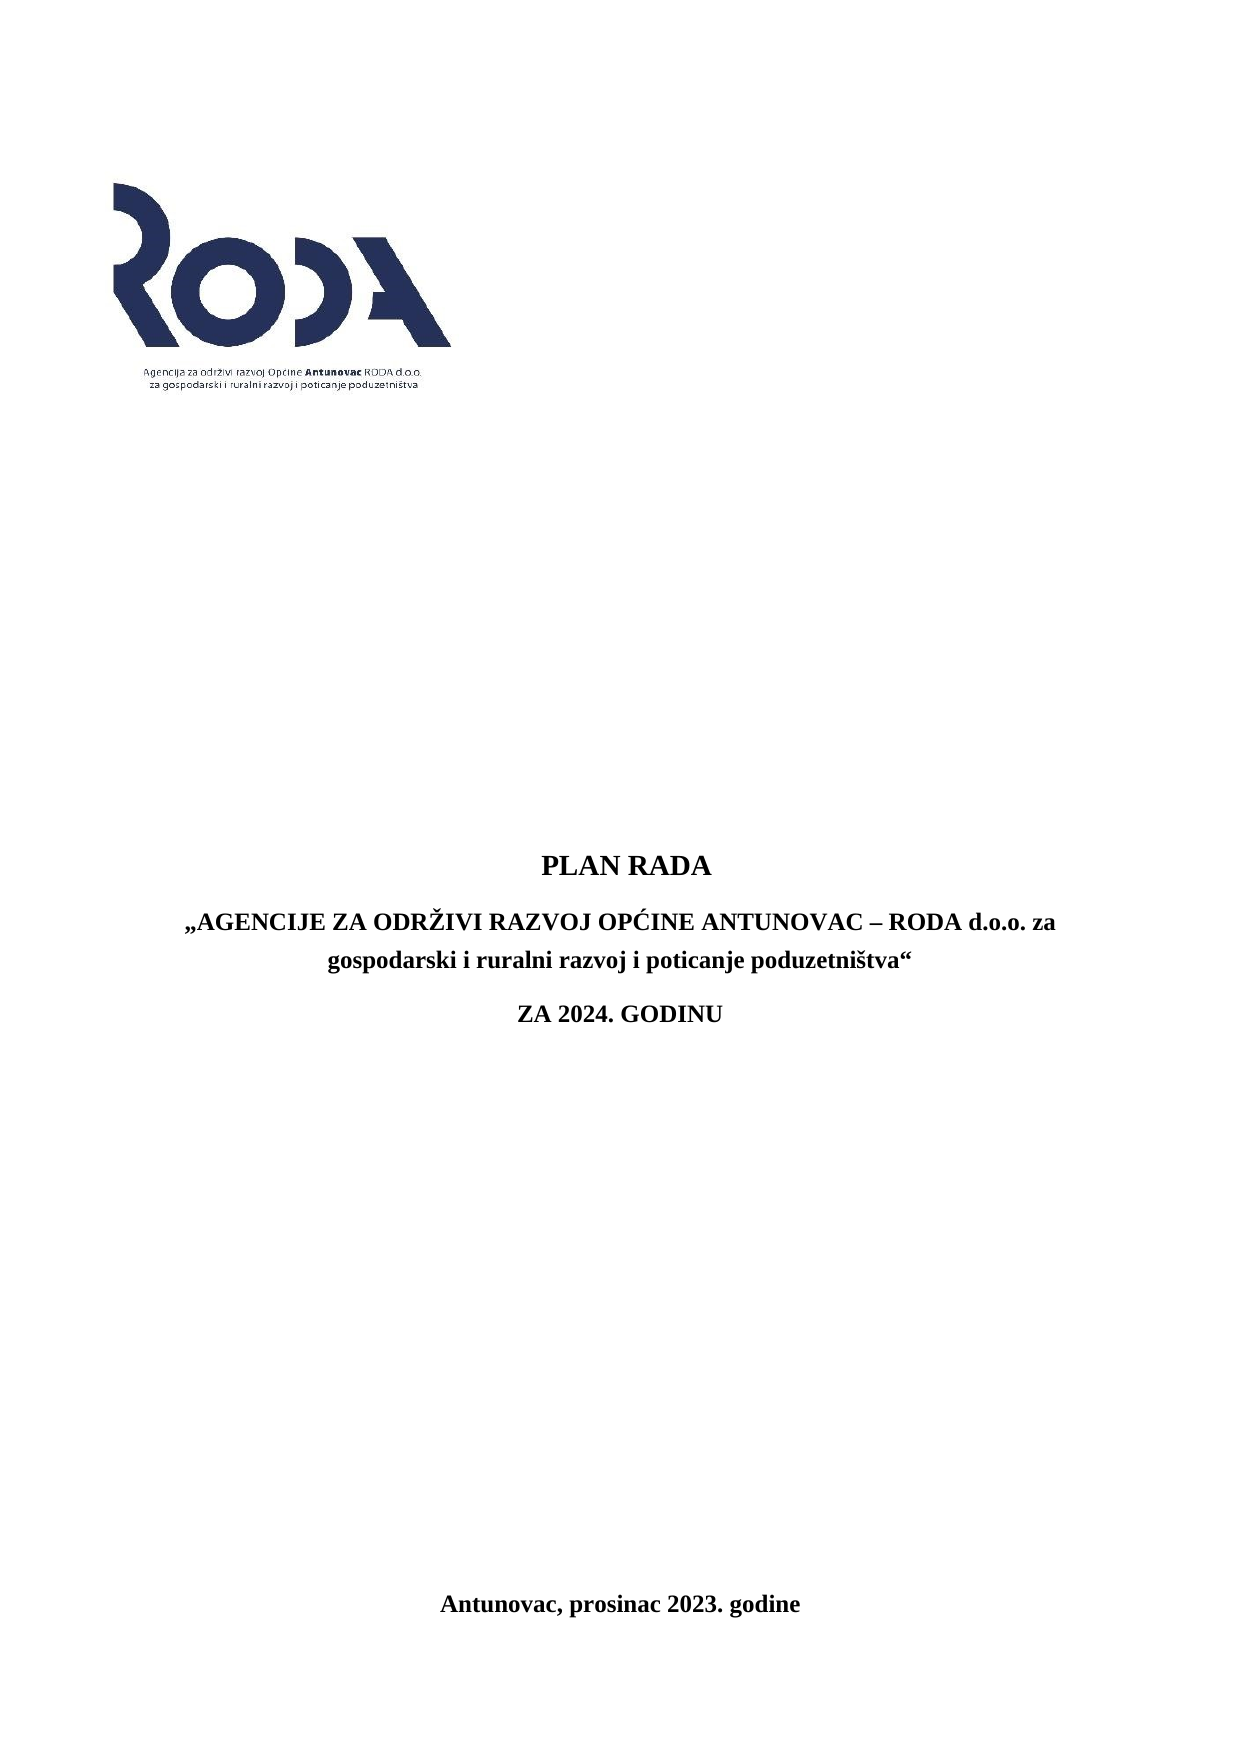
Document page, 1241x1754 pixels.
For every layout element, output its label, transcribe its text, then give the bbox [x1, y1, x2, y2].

picture [90, 103, 474, 470]
text PLAN RADA [147, 848, 1099, 882]
text „AGENCIJE ZA ODRŽIVI RAZVOJ OPĆINE ANTUNOVAC – RODA d.o.o. za [147, 907, 1056, 936]
text ZA 2024. GODINU [147, 999, 1092, 1028]
subtitle gospodarski i ruralni razvoj i poticanje poduzetništva“ [327, 945, 1102, 974]
text Antunovac, prosinac 2023. godine [147, 1589, 1093, 1618]
